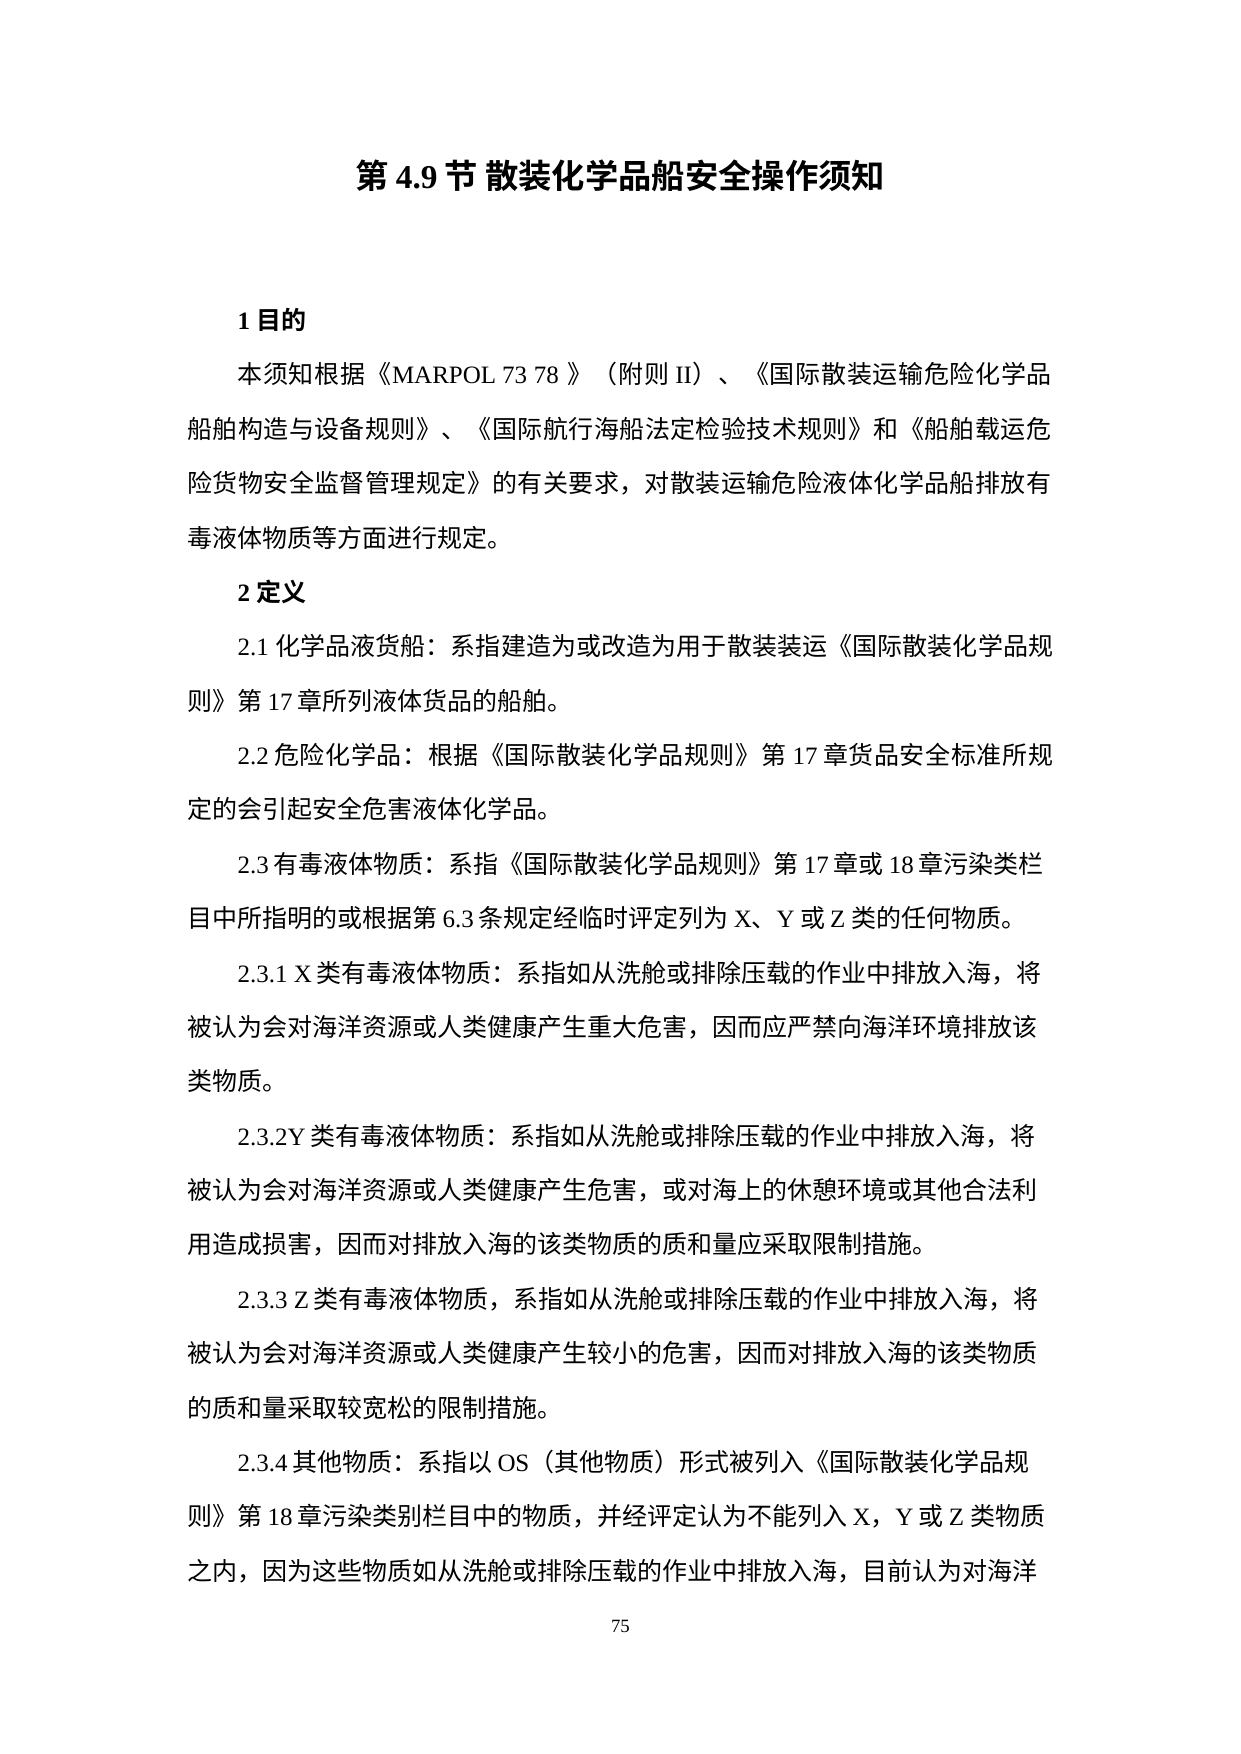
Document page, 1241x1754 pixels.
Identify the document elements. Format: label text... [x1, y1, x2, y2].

text 2.1 化学品液货船：系指建造为或改造为用于散装装运《国际散装化学品规则》第17章所列液体货品的船舶。 [187, 627, 1053, 717]
text 2 定义 [187, 572, 1053, 609]
text 2.3有毒液体物质：系指《国际散装化学品规则》第17章或18章污染类栏目中所指明的或根据第6.3条规定经临时评定列为X、Y 或Z 类的任何物质。 [187, 844, 1053, 935]
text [187, 1442, 1053, 1587]
text 2.3.1 X类有毒液体物质：系指如从洗舱或排除压载的作业中排放入海，将被认为会对海洋资源或人类健康产生重大危害，因而应严禁向海洋环境排放该类物质。 [187, 953, 1053, 1098]
text 2.3.3 Z类有毒液体物质，系指如从洗舱或排除压载的作业中排放入海，将被认为会对海洋资源或人类健康产生较小的危害，因而对排放入海的该类物质的质和量采取较宽松的限制措施。 [187, 1279, 1053, 1424]
text 2.2危险化学品：根据《国际散装化学品规则》第17章货品安全标准所规定的会引起安全危害液体化学品。 [187, 736, 1053, 826]
text 本须知根据《MARPOL 73 78 》（附则II）、《国际散装运输危险化学品船舶构造与设备规则》、《国际航行海船法定检验技术规则》和《船舶载运危险货物安全监督管理规定》的有关要求，对散装运输危险液体化学品船排放有毒液体物质等方面进行规定。 [187, 355, 1053, 554]
text 1 目的 [187, 301, 1053, 337]
text 2.3.2Y类有毒液体物质：系指如从洗舱或排除压载的作业中排放入海，将被认为会对海洋资源或人类健康产生危害，或对海上的休憩环境或其他合法利用造成损害，因而对排放入海的该类物质的质和量应采取限制措施。 [187, 1116, 1053, 1261]
subtitle 第4.9节 散装化学品船安全操作须知 [187, 150, 1053, 198]
